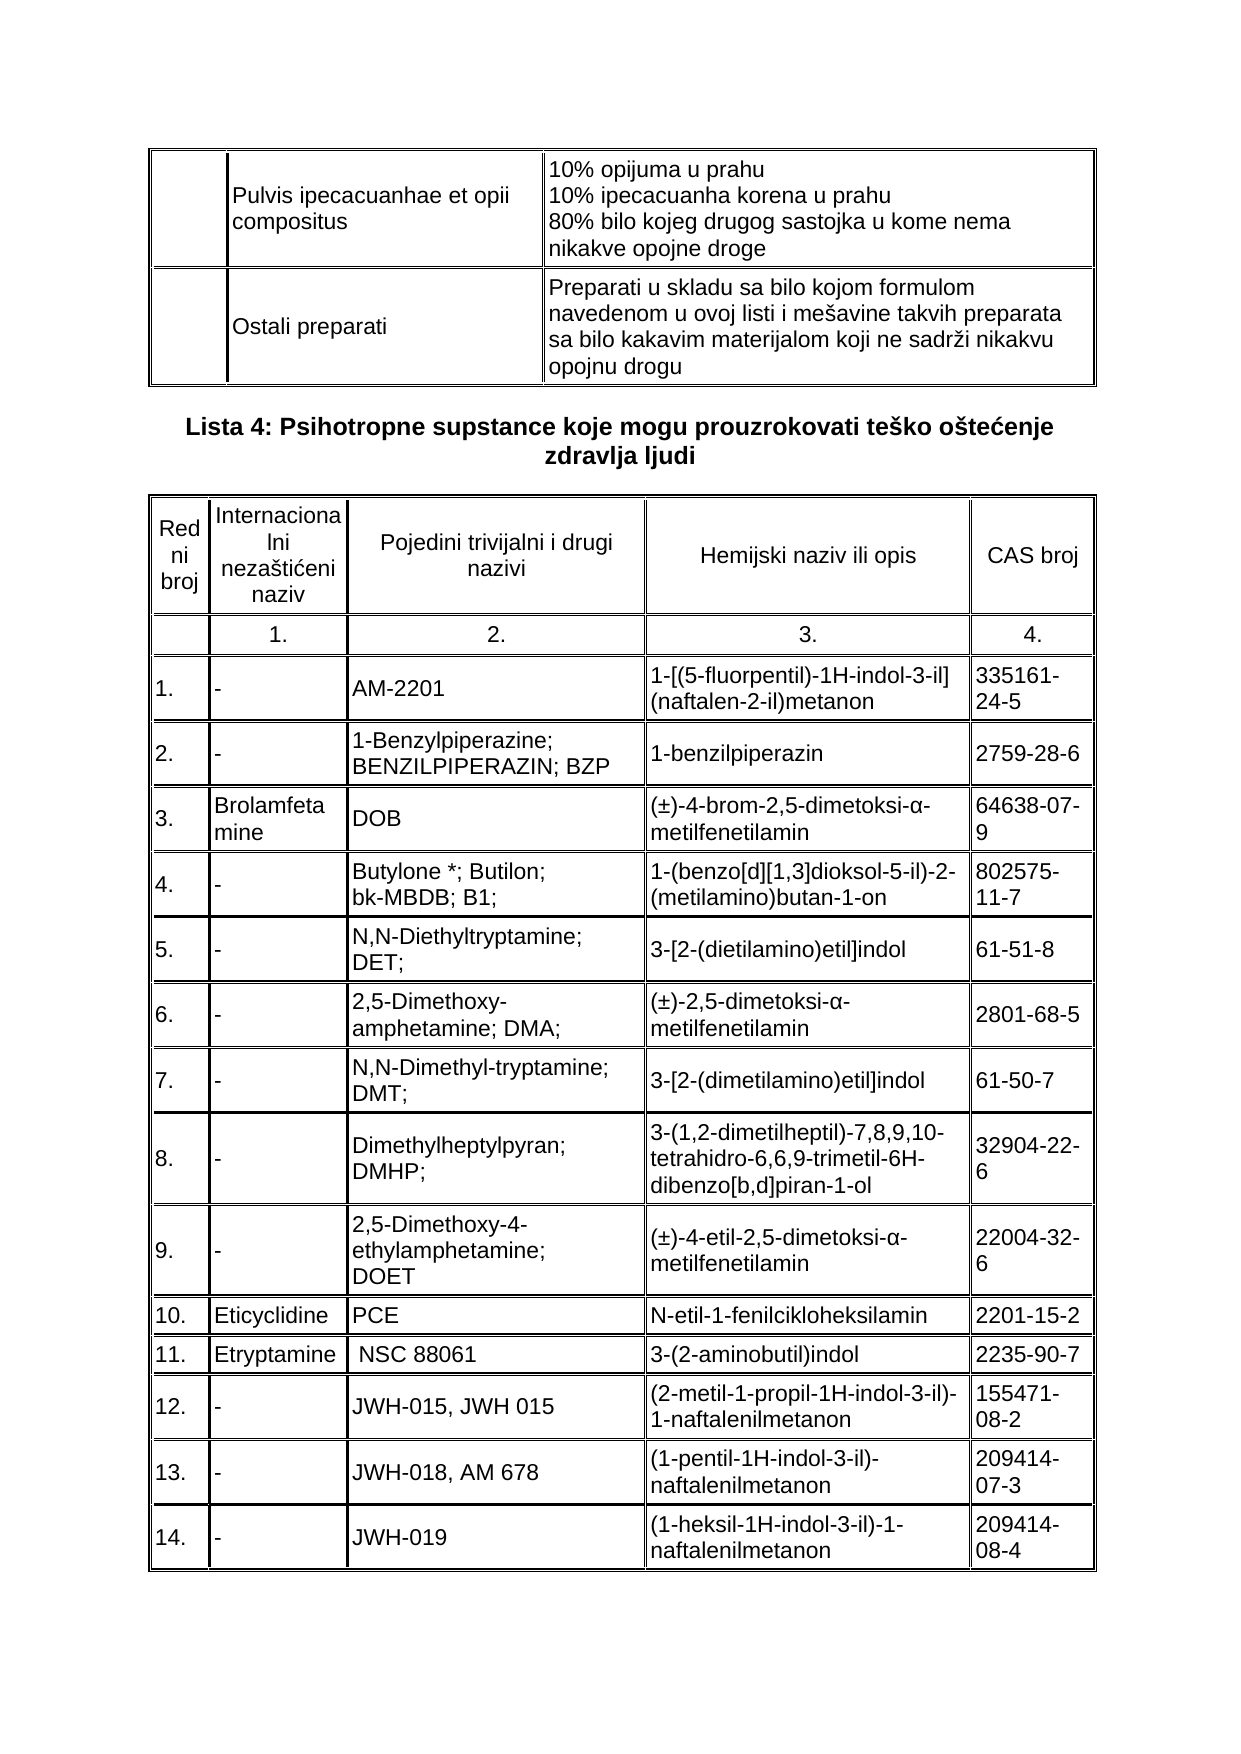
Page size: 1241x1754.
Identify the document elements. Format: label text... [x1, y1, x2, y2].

table_cell Eticyclidine [211, 1298, 346, 1333]
table_cell JWH-018, AM 678 [349, 1441, 644, 1503]
table_cell 13. [152, 1438, 208, 1503]
table_cell 64638-07-9 [972, 784, 1094, 850]
table_cell 9. [150, 1203, 209, 1294]
table_cell 7. [150, 149, 227, 266]
table_cell (2-metil-1-propil-1H-indol-3-il)-1-naftalenilmetanon [647, 1376, 969, 1437]
table_cell 10. [152, 1294, 208, 1333]
table_cell - [211, 1049, 346, 1111]
table_cell (±)-2,5-dimetoksi-α-metilfenetilamin [647, 984, 969, 1046]
table_cell - [211, 1206, 346, 1294]
table_cell N,N-Dimethyl-tryptamine; DMT; [349, 1049, 644, 1111]
table_cell 3-(2-aminobutil)indol [647, 1337, 969, 1372]
table_cell 2. [152, 719, 208, 784]
table_cell 1-Benzylpiperazine; BENZILPIPERAZIN; BZP [349, 723, 644, 784]
table_cell Dimethylheptylpyran; DMHP; [349, 1114, 644, 1203]
table_cell 209414-08-4 [971, 1503, 1095, 1568]
table_cell [152, 613, 208, 654]
table_cell 802575-11-7 [971, 850, 1095, 915]
table_cell - [211, 657, 346, 719]
table_cell 12. [152, 1372, 208, 1437]
table_cell 4. [150, 850, 209, 915]
table_cell JWH-015, JWH 015 [349, 1376, 644, 1437]
table_cell 2. [349, 616, 644, 654]
table_cell NSC 88061 [349, 1337, 644, 1372]
table_cell 3-(1,2-dimetilheptil)-7,8,9,10-tetrahidro-6,6,9-trimetil-6H-dibenzo[b,d]piran-1-ol [647, 1114, 969, 1203]
table_cell 335161-24-5 [971, 654, 1095, 719]
table_cell 3-[2-(dietilamino)etil]indol [647, 918, 969, 980]
table_cell - [211, 1114, 346, 1203]
table_cell - [211, 984, 346, 1046]
table_header Redni broj [152, 496, 209, 612]
table_cell 2801-68-5 [972, 980, 1094, 1046]
table_cell - [211, 1441, 346, 1503]
table_cell 1-(benzo[d][1,3]dioksol-5-il)-2-(metilamino)butan-1-on [647, 853, 969, 915]
table_cell 7. [150, 1046, 209, 1111]
table_cell 3. [647, 616, 969, 654]
table_cell 209414-07-3 [972, 1438, 1094, 1503]
table_cell 14. [150, 1503, 209, 1568]
table_header Hemijski naziv ili opis [646, 498, 971, 612]
table_cell (±)-4-brom-2,5-dimetoksi-α-metilfenetilamin [647, 788, 969, 850]
table_cell 3. [152, 784, 208, 850]
table_cell 1. [150, 654, 209, 719]
table_header Pojedini trivijalni i drugi nazivi [347, 498, 646, 612]
table_cell (1-heksil-1H-indol-3-il)-1-naftalenilmetanon [646, 1506, 971, 1568]
table_cell Brolamfetamine [211, 788, 346, 850]
table_cell 6. [152, 980, 208, 1046]
table_cell 2,5-Dimethoxy-amphetamine; DMA; [349, 984, 644, 1046]
table_cell - [209, 1506, 347, 1568]
table_cell 2,5-Dimethoxy-4-ethylamphetamine; DOET [349, 1206, 644, 1294]
table_cell (±)-4-etil-2,5-dimetoksi-α-metilfenetilamin [647, 1206, 969, 1294]
table_cell 3-[2-(dimetilamino)etil]indol [647, 1049, 969, 1111]
table_cell [150, 266, 227, 384]
table_cell 61-51-8 [972, 915, 1093, 980]
table_cell 2759-28-6 [972, 719, 1094, 784]
table_cell 61-50-7 [971, 1046, 1095, 1111]
text Lista 4: Psihotropne supstance koje mogu prouzrokovati teško oštećenje zdravlja ljudi [148, 412, 1093, 469]
table_cell 22004-32-6 [971, 1203, 1095, 1294]
table_cell - [211, 1376, 346, 1437]
table_cell Etryptamine [211, 1337, 346, 1372]
table_cell AM-2201 [349, 657, 644, 719]
table_cell 4. [972, 613, 1094, 654]
table_cell 1-[(5-fluorpentil)-1H-indol-3-il](naftalen-2-il)metanon [647, 657, 969, 719]
table_cell 1-benzilpiperazin [647, 723, 969, 784]
table_cell 8. [152, 1111, 208, 1203]
table_cell PCE [349, 1298, 644, 1333]
table_cell N-etil-1-fenilcikloheksilamin [647, 1298, 969, 1333]
table_cell 155471-08-2 [972, 1372, 1094, 1437]
table_cell 11. [152, 1333, 208, 1372]
table_header Internacionalni nezaštićeni naziv [209, 498, 347, 612]
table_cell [227, 151, 543, 266]
table_cell N,N-Diethyltryptamine; DET; [349, 918, 644, 980]
table_cell 5. [152, 915, 208, 980]
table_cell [544, 151, 1093, 266]
table_cell JWH-019 [347, 1506, 646, 1568]
table_cell Preparati u skladu sa bilo kojom formulom navedenom u ovoj listi i mešavine takvih preparata sa bilo kakavim materijalom koji ne sadrži nikakvu opojnu drogu [544, 266, 1095, 384]
table_header CAS broj [971, 498, 1093, 612]
table_cell 1. [211, 616, 346, 654]
table_cell DOB [349, 788, 644, 850]
table_cell - [211, 853, 346, 915]
table_cell - [211, 723, 346, 784]
table_cell 2201-15-2 [972, 1294, 1094, 1333]
table_cell 32904-22-6 [972, 1111, 1093, 1203]
table_cell (1-pentil-1H-indol-3-il)- naftalenilmetanon [647, 1441, 969, 1503]
table_cell Ostali preparati [227, 269, 543, 384]
table_cell 2235-90-7 [972, 1333, 1094, 1372]
table_cell Butylone *; Butilon; bk-MBDB; B1; [349, 853, 644, 915]
table_cell - [211, 918, 346, 980]
